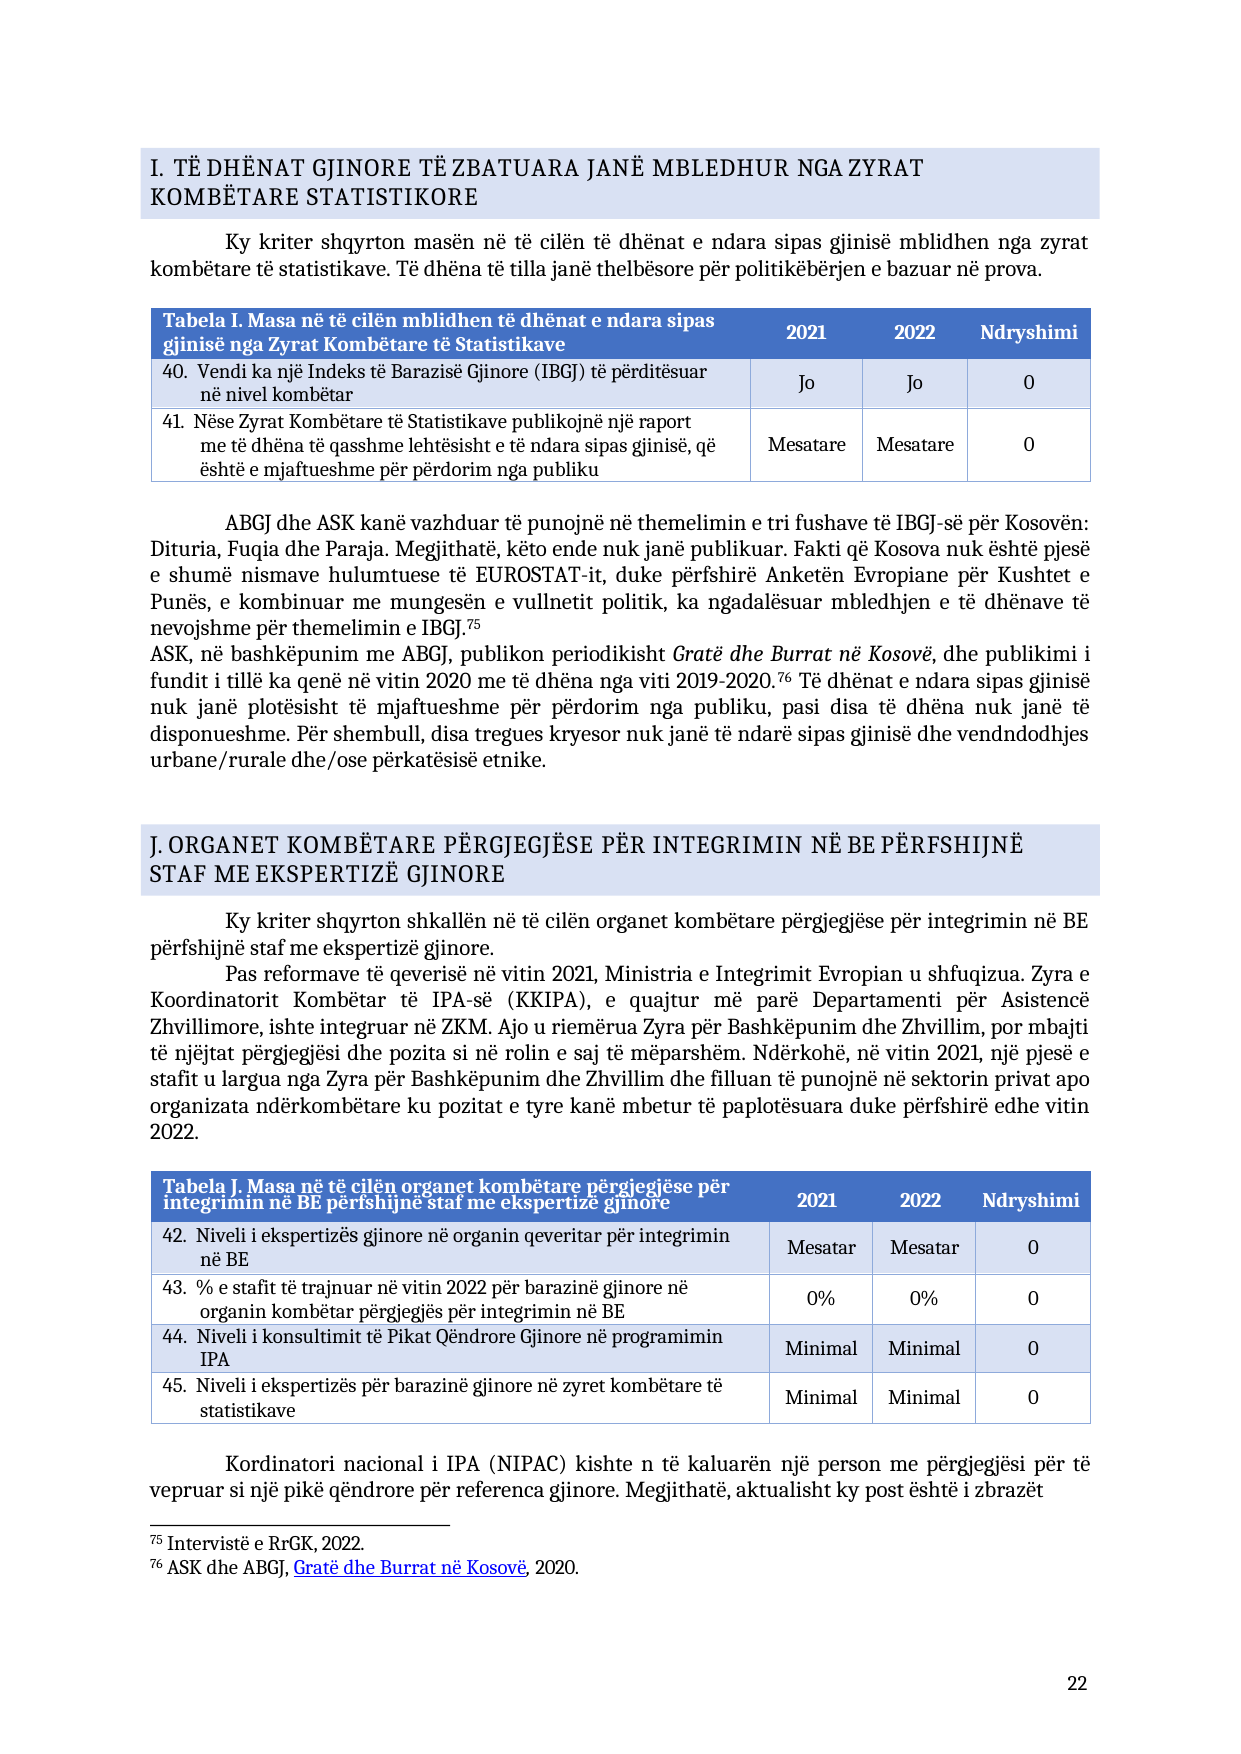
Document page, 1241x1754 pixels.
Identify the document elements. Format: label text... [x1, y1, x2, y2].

table_cell 41. Nëse Zyrat Kombëtare të Statistikave publikojnë një raport me të dhëna të qasshme lehtësisht e të ndara sipas gjinisë, që është e mjaftueshme për përdorim nga publiku [152, 409, 750, 481]
text Kordinatori nacional i IPA (NIPAC) kishte n të kaluarën një person me përgjegjësi për të vepruar si një pikë qëndrore për referenca gjinore. Megjithatë, aktualisht ky post është i zbrazët [150, 1450, 1091, 1503]
table_cell Minimal [873, 1325, 975, 1372]
table_cell 0 [968, 409, 1090, 481]
text Ky kriter shqyrton shkallën në të cilën organet kombëtare përgjegjëse për integrimin në BE përfshijnë staf me ekspertizë gjinore. [150, 834, 1090, 961]
table_header Tabela I. Masa në të cilën mblidhen të dhënat e ndara sipas gjinisë nga Zyrat Kombëtare të Statistikave [151, 308, 751, 359]
text ASK, në bashkëpunim me ABGJ, publikon periodikisht Gratë dhe Burrat në Kosovë, dhe publikimi i fundit i tillë ka qenë në vitin 2020 me të dhëna nga viti 2019-2020.76 Të dhënat e ndara sipas gjinisë nuk janë plotësisht të mjaftueshme për përdorim nga publiku, pasi disa të dhëna nuk janë të disponueshme. Për shembull, disa tregues kryesor nuk janë të ndarë sipas gjinisë dhe vendndodhjes urbane/rurale dhe/ose përkatësisë etnike. [150, 641, 1091, 773]
text 76 ASK dhe ABGJ, Gratë dhe Burrat në Kosovë, 2020. [150, 1555, 1176, 1579]
text Ky kriter shqyrton masën në të cilën të dhënat e ndara sipas gjinisë mblidhen nga zyrat kombëtare të statistikave. Të dhëna të tilla janë thelbësore për politikëbërjen e bazuar në prova. [150, 229, 1090, 282]
table_cell 0% [770, 1275, 872, 1324]
table_cell Minimal [770, 1325, 872, 1372]
table_cell Minimal [770, 1373, 872, 1422]
table_cell 0 [976, 1325, 1090, 1372]
table_cell 0 [976, 1373, 1090, 1422]
table_cell 0% [873, 1275, 975, 1324]
table_cell 43. % e stafit të trajnuar në vitin 2022 për barazinë gjinore në organin kombëtar përgjegjës për integrimin në BE [152, 1275, 769, 1324]
table_cell 0 [976, 1222, 1090, 1273]
table_header 2022 [862, 308, 967, 359]
table_cell 44. Niveli i konsultimit të Pikat Qëndrore Gjinore në programimin IPA [152, 1325, 769, 1372]
table_cell Jo [751, 359, 862, 407]
table_cell Mesatar [770, 1222, 872, 1273]
table_cell 45. Niveli i ekspertizës për barazinë gjinore në zyret kombëtare të statistikave [152, 1373, 769, 1422]
table_cell Jo [863, 359, 967, 407]
table_cell Mesatare [863, 409, 967, 481]
table_cell Mesatare [751, 409, 862, 481]
table_header 2021 [751, 308, 862, 359]
text ABGJ dhe ASK kanë vazhduar të punojnë në themelimin e tri fushave të IBGJ-së për Kosovën: Dituria, Fuqia dhe Paraja. Megjithatë, këto ende nuk janë publikuar. Fakti që Kosova nuk është pjesë e shumë nismave hulumtuese të EUROSTAT-it, duke përfshirë Anketën Evropiane për Kushtet e Punës, e kombinuar me mungesën e vullnetit politik, ka ngadalësuar mbledhjen e të dhënave të nevojshme për themelimin e IBGJ.75 [150, 509, 1091, 641]
table_header Tabela J. Masa në të cilën organet kombëtare përgjegjëse për 2021 2022 Ndryshimi integrimin në BE përfshijnë staf me ekspertizë gjinore [151, 1171, 1091, 1222]
table_cell 42. Niveli i ekspertizës gjinore në organin qeveritar për integrimin në BE [152, 1222, 769, 1273]
text Pas reformave të qeverisë në vitin 2021, Ministria e Integrimit Evropian u shfuqizua. Zyra e Koordinatorit Kombëtar të IPA-së (KKIPA), e quajtur më parë Departamenti për Asistencë Zhvillimore, ishte integruar në ZKM. Ajo u riemërua Zyra për Bashkëpunim dhe Zhvillim, por mbajti të njëjtat përgjegjësi dhe pozita si në rolin e saj të mëparshëm. Ndërkohë, në vitin 2021, një pjesë e stafit u largua nga Zyra për Bashkëpunim dhe Zhvillim dhe filluan të punojnë në sektorin privat apo organizata ndërkombëtare ku pozitat e tyre kanë mbetur të paplotësuara duke përfshirë edhe vitin 2022. [150, 961, 1091, 1145]
text 75 Intervistë e RrGK, 2022. [150, 1531, 1176, 1555]
table_cell Mesatar [873, 1222, 975, 1273]
table_cell 0 [968, 359, 1090, 407]
table_cell 40. Vendi ka një Indeks të Barazisë Gjinore (IBGJ) të përditësuar në nivel kombëtar [152, 359, 750, 407]
table_cell 0 [976, 1275, 1090, 1324]
table_cell Minimal [873, 1373, 975, 1422]
table_header Ndryshimi [967, 308, 1091, 359]
